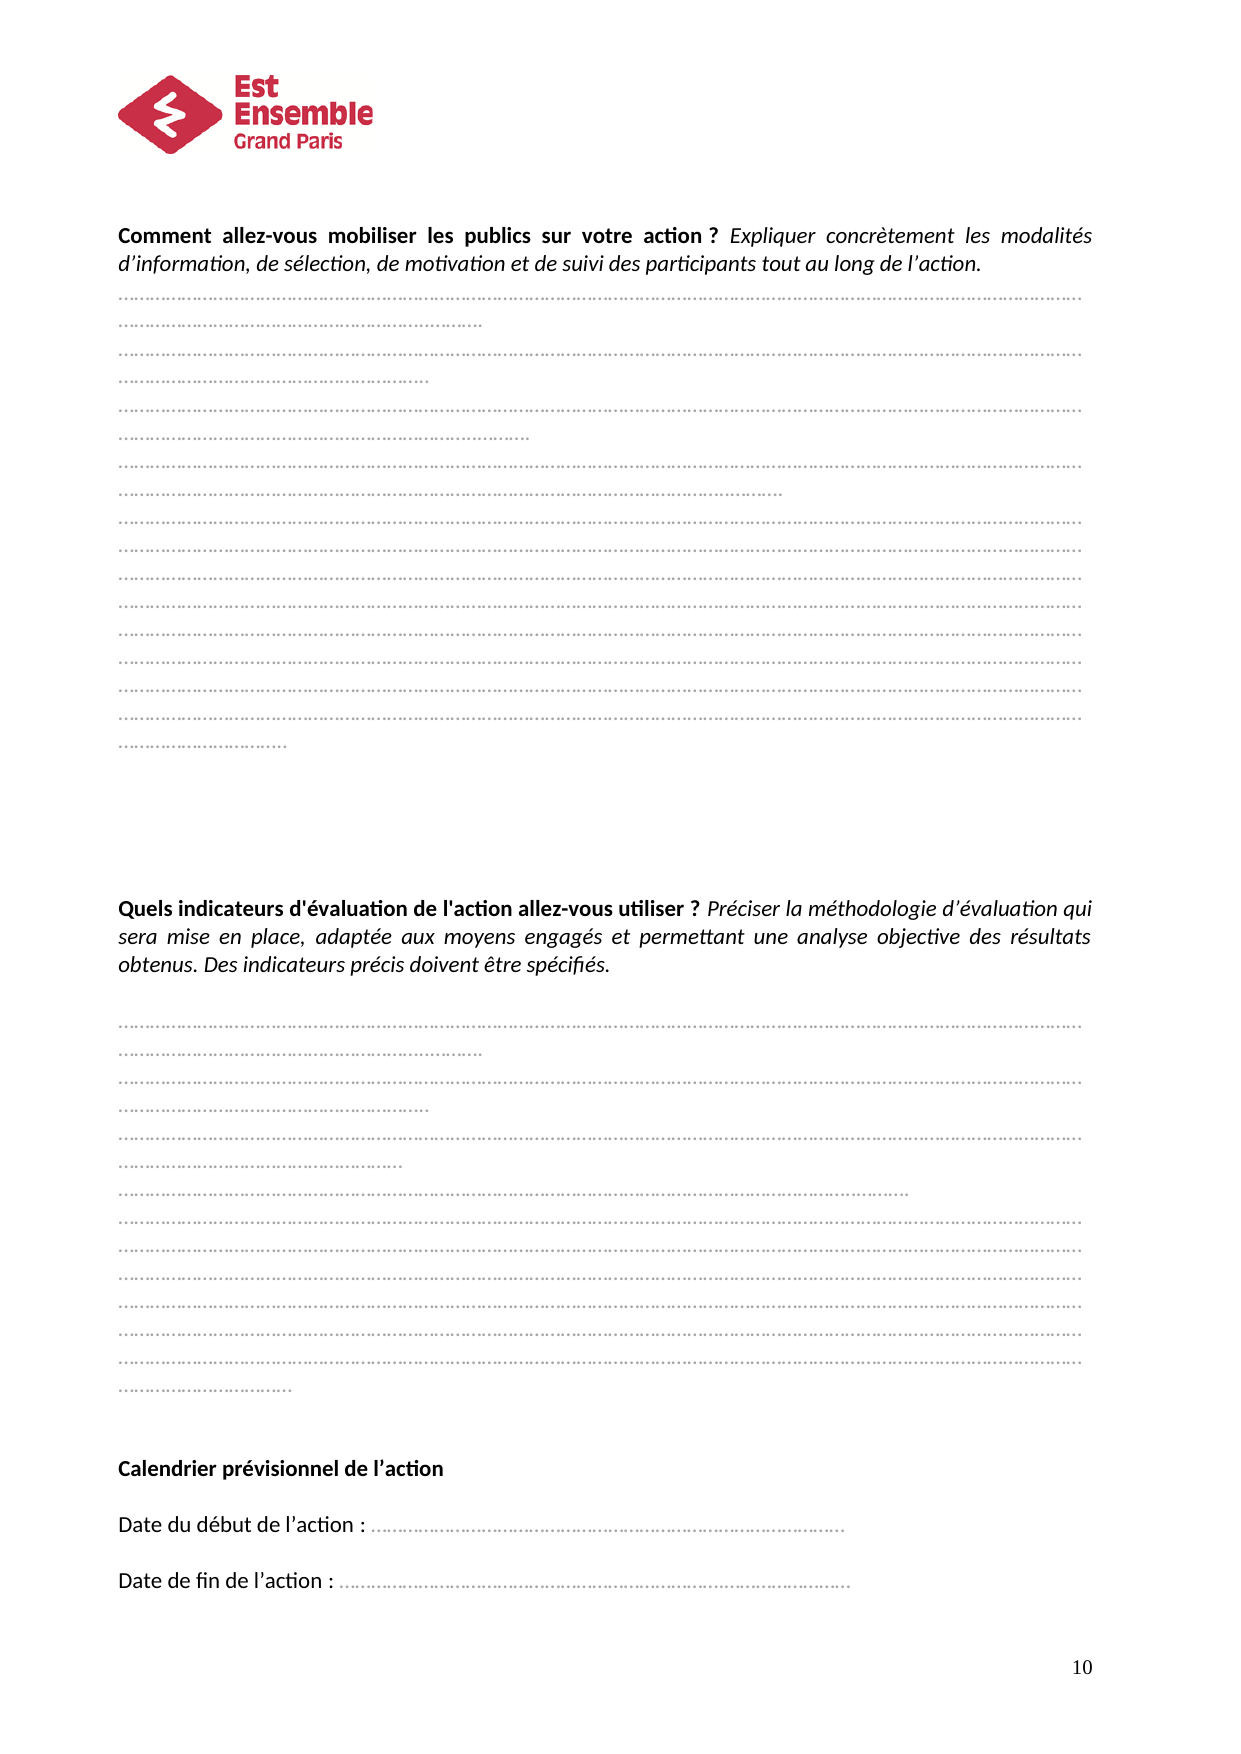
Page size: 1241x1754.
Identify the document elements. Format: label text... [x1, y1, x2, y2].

text Date du début de l’action : ……………………………………………………………………………… [118, 1511, 1092, 1538]
text Calendrier prévisionnel de l’action [118, 1454, 1092, 1482]
text …………………………………………………………………………………………………………………………..……….…………………………………………………………………………………………………………………………………………………………………………………………………………………………………………………………………………………………………………………………………………………………………………………………………………………………………………………………………………………………………………………………………………………………………………………………………………………………………………………………………………………………………………………………………………………………………………………………………………………………………………………………………………………………………………………………………………………………………………………………………………………………………………… [118, 1174, 1092, 1398]
text ……………………………………………………………………………………………………………………………………………………………………………………………………………………..……….……………………………………………………………………………………………………………………………………………………………………………………………………………………..………………………………………………………………………………………………………………………………………………………………………………………………………………… [118, 1006, 1092, 1174]
picture [118, 75, 373, 154]
text Quels indicateurs d'évaluation de l'action allez-vous utiliser ? Préciser la méthodologie d’évaluation qui sera mise en place, adaptée aux moyens engagés et permettant une analyse objective des résultats obtenus. Des indicateurs précis doivent être spécifiés. [118, 894, 1092, 978]
text Comment allez-vous mobiliser les publics sur votre action ? Expliquer concrètement les modalités d’information, de sélection, de motivation et de suivi des participants tout au long de l’action. [118, 222, 1092, 278]
text Date de fin de l’action : ……………………………………………………………….…………………… [118, 1567, 1092, 1594]
text ……………………………………………………………………………………………………………………………………………………………………………………………………………………..……….……………………………………………………………………………………………………………………………………………………………………………………………………………………..……………………………………………………………………………………………………………………………………………………………………………………………………………………………..……….………………………………………………………………………………………………………………………………………………………………………………………………………………………………………………………………………..……….……………………………………………………………………………………………………………………………………………………………………………………………………………………………………………………………………………………………………………………………………………………………………………………………………………………………………………………………………………………………………………………………………………………………………………………………………………………………………………………………………………………………………………………………………………………………………………………………………………………………………………………………………………………………………………………………………………………………………………………………………………………………………………………………………………………………………………………………………………………………………………………………………………………………………………………………………………………………………………………………………………………………………………….. [118, 278, 1092, 754]
